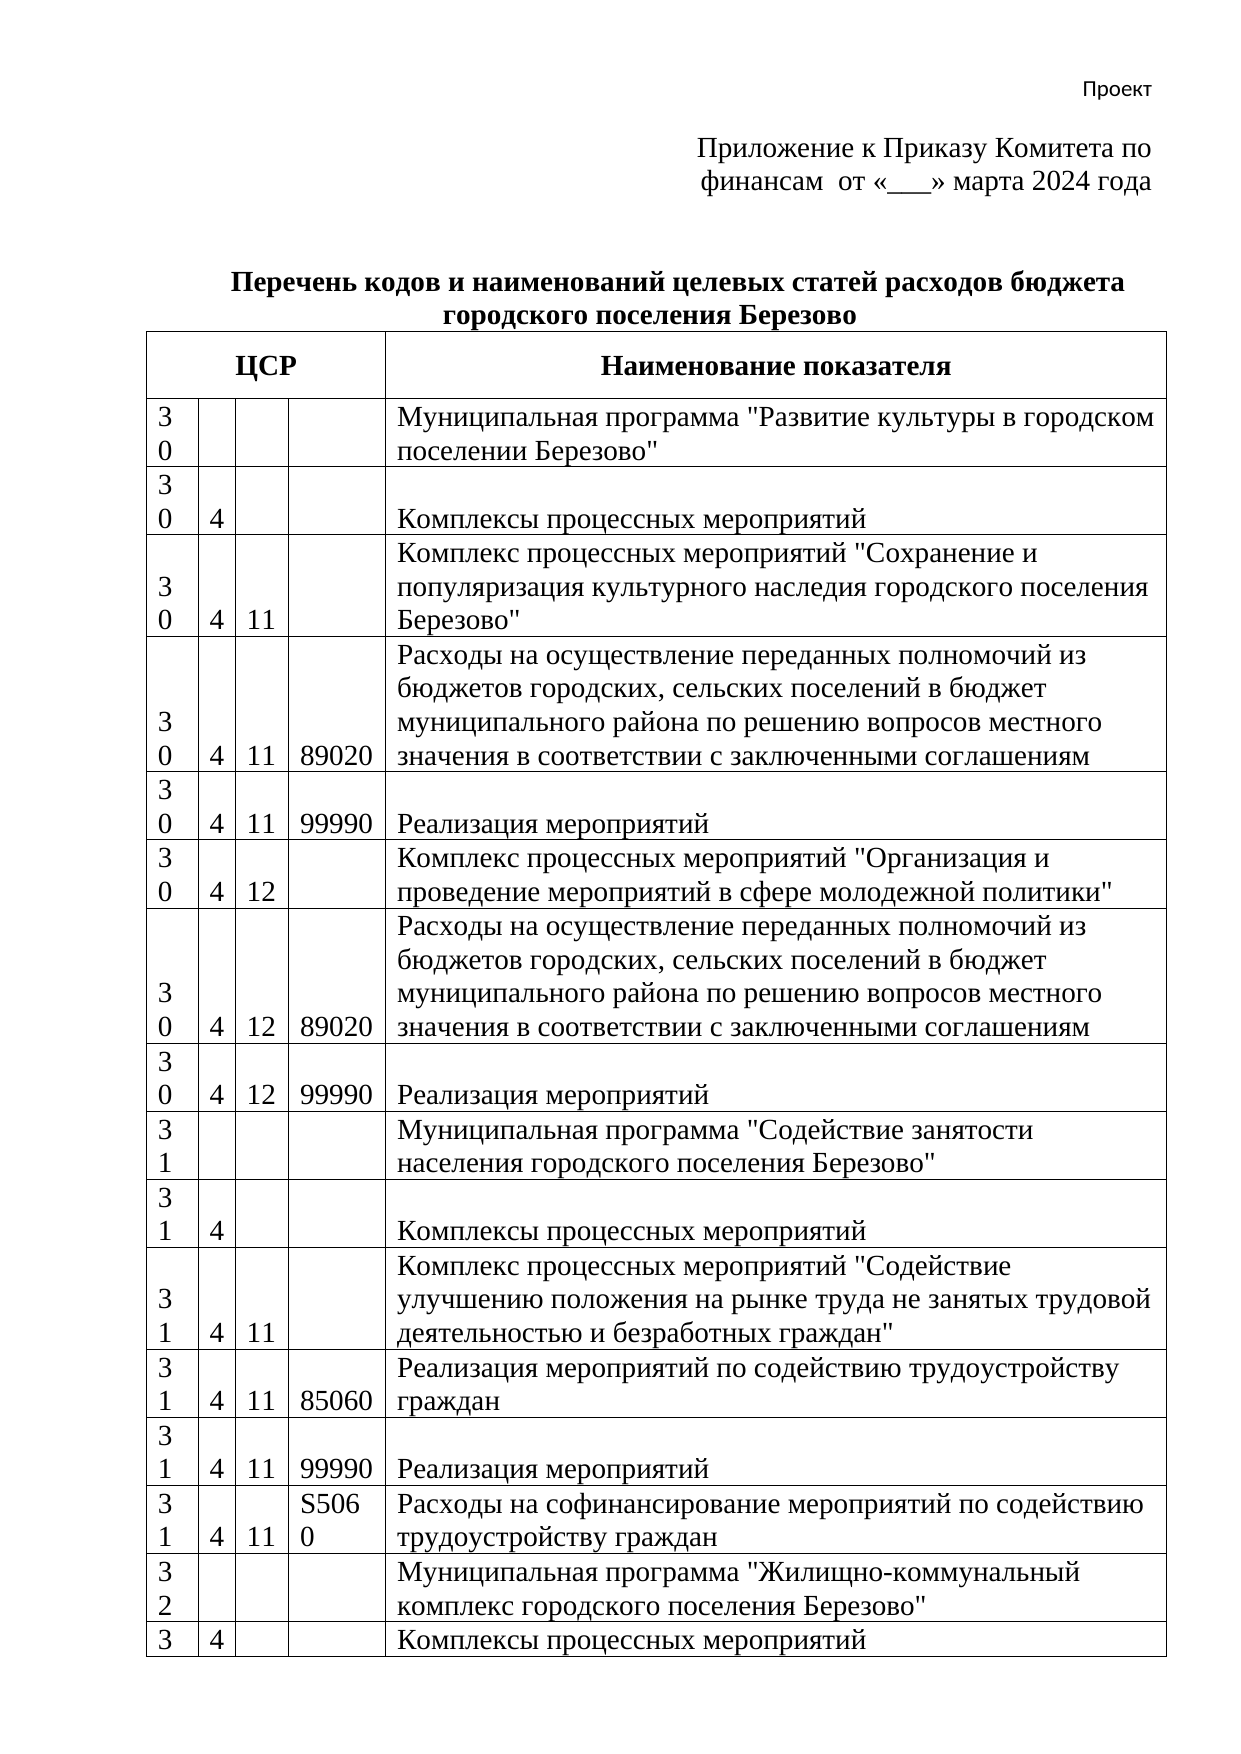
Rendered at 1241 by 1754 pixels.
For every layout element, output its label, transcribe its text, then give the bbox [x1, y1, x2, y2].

table_cell Муниципальная программа "Развитие культуры в городском поселении Березово" [386, 399, 1166, 466]
table_cell [199, 399, 235, 466]
table_cell 11 [236, 772, 288, 839]
table_cell Расходы на осуществление переданных полномочий из бюджетов городских, сельских поселений в бюджет муниципального района по решению вопросов местного значения в соответствии с заключенными соглашениям [386, 637, 1166, 771]
table_cell [289, 1180, 385, 1247]
table_cell 31 [147, 1112, 198, 1179]
table_cell 11 [236, 1350, 288, 1417]
table_cell 12 [236, 1044, 288, 1111]
table_cell 11 [236, 1486, 288, 1553]
table_cell Муниципальная программа "Жилищно-коммунальный комплекс городского поселения Березово" [386, 1554, 1166, 1621]
table_cell [199, 1554, 235, 1621]
table_cell 11 [236, 1418, 288, 1485]
table_cell 4 [199, 1044, 235, 1111]
table_cell 4 [199, 909, 235, 1043]
table_cell [236, 1180, 288, 1247]
table_cell [236, 399, 288, 466]
table_cell 4 [199, 772, 235, 839]
table_cell 30 [147, 535, 198, 636]
table_cell 31 [147, 1486, 198, 1553]
text Перечень кодов и наименований целевых статей расходов бюджета городского поселения Березово [148, 264, 1152, 331]
table_cell Комплексы процессных мероприятий [386, 1180, 1166, 1247]
table_cell 89020 [289, 637, 385, 771]
table_cell Муниципальная программа "Содействие занятости населения городского поселения Березово" [386, 1112, 1166, 1179]
table_cell 32 [147, 1622, 198, 1656]
table_cell 4 [199, 467, 235, 534]
table_cell [236, 1554, 288, 1621]
table_cell [236, 1112, 288, 1179]
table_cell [386, 1622, 1166, 1656]
table_cell [289, 399, 385, 466]
table_cell 99990 [289, 1418, 385, 1485]
table_cell 4 [199, 840, 235, 907]
table_cell Расходы на осуществление переданных полномочий из бюджетов городских, сельских поселений в бюджет муниципального района по решению вопросов местного значения в соответствии с заключенными соглашениям [386, 909, 1166, 1043]
table_cell 4 [199, 637, 235, 771]
table_cell 31 [147, 1418, 198, 1485]
table_cell 32 [147, 1554, 198, 1621]
table_cell [199, 1112, 235, 1179]
table_cell 4 [199, 1180, 235, 1247]
table_cell Комплекс процессных мероприятий "Сохранение и популяризация культурного наследия городского поселения Березово" [386, 535, 1166, 636]
table_cell [236, 1622, 288, 1656]
table_cell Комплексы процессных мероприятий [386, 467, 1166, 534]
table_cell 4 [199, 1248, 235, 1349]
table_cell Реализация мероприятий [386, 772, 1166, 839]
table_cell 12 [236, 909, 288, 1043]
table_cell 99990 [289, 772, 385, 839]
table_cell 31 [147, 1248, 198, 1349]
table_cell 30 [147, 840, 198, 907]
table_cell [289, 840, 385, 907]
table_cell [289, 1554, 385, 1621]
table_cell 4 [199, 1418, 235, 1485]
table_cell 99990 [289, 1044, 385, 1111]
table_cell Реализация мероприятий по содействию трудоустройству граждан [386, 1350, 1166, 1417]
table_cell S5060 [289, 1486, 385, 1553]
table_cell 12 [236, 840, 288, 907]
table_cell 30 [147, 772, 198, 839]
table_cell 4 [199, 1486, 235, 1553]
table_cell 89020 [289, 909, 385, 1043]
table_cell [289, 1622, 385, 1656]
table_cell Комплекс процессных мероприятий "Содействие улучшению положения на рынке труда не занятых трудовой деятельностью и безработных граждан" [386, 1248, 1166, 1349]
table_cell 30 [147, 399, 198, 466]
table_cell 4 [199, 1622, 235, 1656]
table_cell 31 [147, 1180, 198, 1247]
text Приложение к Приказу Комитета по финансам от «___» марта 2024 года [650, 130, 1152, 197]
table_header ЦСР [147, 332, 385, 398]
table_cell 30 [147, 637, 198, 771]
table_cell 11 [236, 535, 288, 636]
table_cell Реализация мероприятий [386, 1418, 1166, 1485]
table_cell 85060 [289, 1350, 385, 1417]
table_cell 4 [199, 535, 235, 636]
table_header Наименование показателя [386, 332, 1166, 398]
table_cell [289, 1248, 385, 1349]
table_cell 11 [236, 637, 288, 771]
table_cell 11 [236, 1248, 288, 1349]
table_cell [289, 535, 385, 636]
table_cell Расходы на софинансирование мероприятий по содействию трудоустройству граждан [386, 1486, 1166, 1553]
table_cell 30 [147, 1044, 198, 1111]
table_cell [289, 1112, 385, 1179]
table_cell [289, 467, 385, 534]
table_cell Реализация мероприятий [386, 1044, 1166, 1111]
table_cell 30 [147, 467, 198, 534]
table_cell Комплекс процессных мероприятий "Организация и проведение мероприятий в сфере молодежной политики" [386, 840, 1166, 907]
table_cell [236, 467, 288, 534]
table_cell 30 [147, 909, 198, 1043]
table_cell 31 [147, 1350, 198, 1417]
table_cell 4 [199, 1350, 235, 1417]
